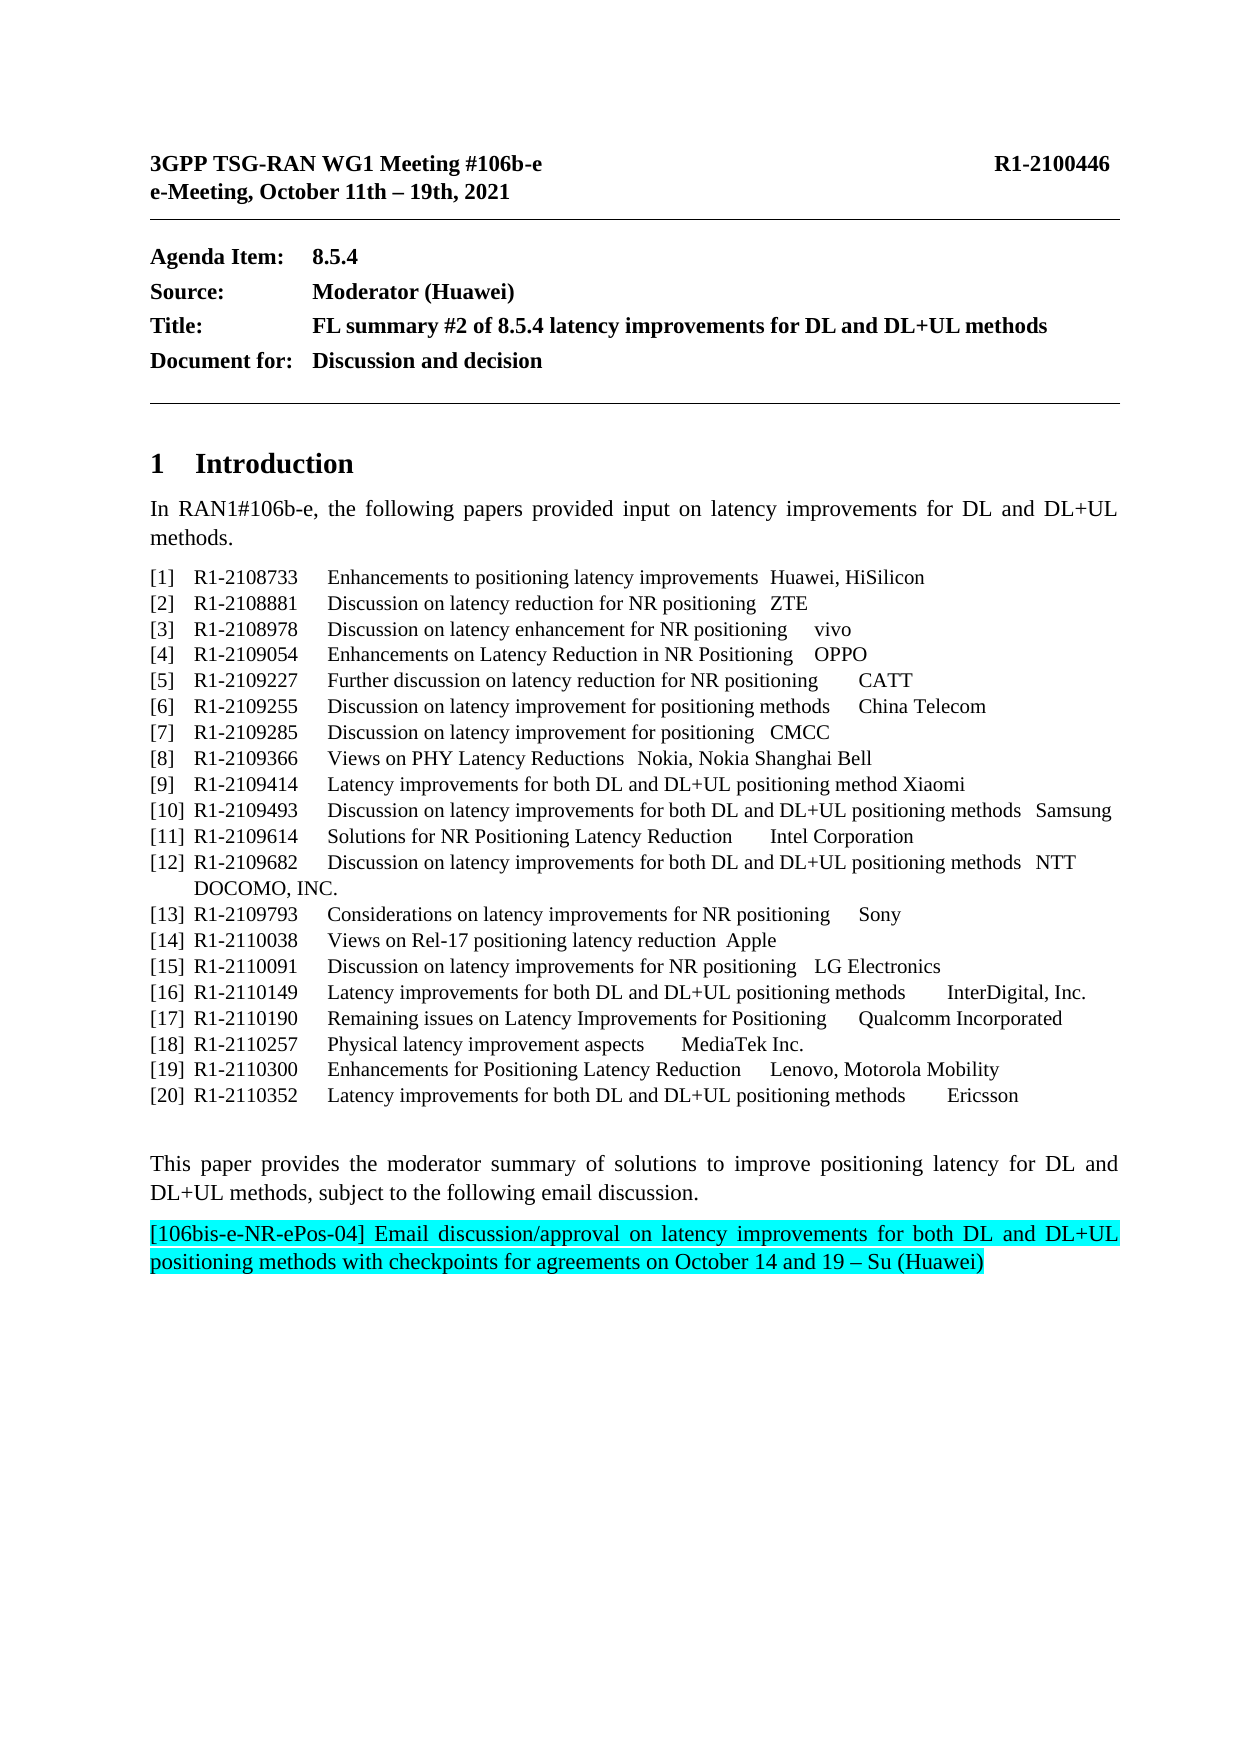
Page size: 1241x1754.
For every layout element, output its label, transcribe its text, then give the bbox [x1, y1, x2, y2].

list R1-2108733 Enhancements to positioning latency improvements Huawei, HiSilicon [150, 564, 1120, 589]
subtitle Introduction [150, 447, 1120, 480]
list R1-2110038 Views on Rel-17 positioning latency reduction Apple [150, 928, 1120, 952]
text e-Meeting, October 11th – 19th, 2021 [150, 178, 1120, 205]
list R1-2108881 Discussion on latency reduction for NR positioning ZTE [150, 591, 1120, 614]
list R1-2109255 Discussion on latency improvement for positioning methods China Telecom [150, 694, 1120, 718]
text Source: Moderator (Huawei) [150, 278, 1120, 304]
text 3GPP TSG-RAN WG1 Meeting #106b-e R1-2100446 [150, 150, 1120, 176]
list R1-2109366 Views on PHY Latency Reductions Nokia, Nokia Shanghai Bell [150, 746, 1120, 770]
list R1-2109227 Further discussion on latency reduction for NR positioning CATT [150, 668, 1120, 692]
list R1-2109285 Discussion on latency improvement for positioning CMCC [150, 720, 1120, 744]
list R1-2108978 Discussion on latency enhancement for NR positioning vivo [150, 616, 1120, 641]
list R1-2109682 Discussion on latency improvements for both DL and DL+UL positioning methods NTT DOCOMO, INC. [150, 850, 1120, 900]
text Document for: Discussion and decision [150, 347, 1120, 373]
list R1-2109614 Solutions for NR Positioning Latency Reduction Intel Corporation [150, 824, 1120, 848]
text In RAN1#106b-e, the following papers provided input on latency improvements for DL and DL+UL methods. [150, 495, 1120, 550]
list R1-2110091 Discussion on latency improvements for NR positioning LG Electronics [150, 954, 1120, 978]
text Title: FL summary #2 of 8.5.4 latency improvements for DL and DL+UL methods [150, 312, 1120, 339]
list R1-2110190 Remaining issues on Latency Improvements for Positioning Qualcomm Incorporated [150, 1006, 1120, 1029]
list R1-2109793 Considerations on latency improvements for NR positioning Sony [150, 902, 1120, 926]
list R1-2110352 Latency improvements for both DL and DL+UL positioning methods Ericsson [150, 1083, 1120, 1107]
list R1-2109493 Discussion on latency improvements for both DL and DL+UL positioning methods Samsung [150, 798, 1120, 822]
list R1-2110257 Physical latency improvement aspects MediaTek Inc. [150, 1031, 1120, 1056]
list R1-2109414 Latency improvements for both DL and DL+UL positioning method Xiaomi [150, 772, 1120, 796]
text [106bis-e-NR-ePos-04] Email discussion/approval on latency improvements for both DL and DL+UL positioning methods with checkpoints for agreements on October 14 and 19 – Su (Huawei) [150, 1246, 1120, 1274]
text Agenda Item: 8.5.4 [150, 243, 1120, 269]
list R1-2110149 Latency improvements for both DL and DL+UL positioning methods InterDigital, Inc. [150, 979, 1120, 1004]
text This paper provides the moderator summary of solutions to improve positioning latency for DL and DL+UL methods, subject to the following email discussion. [150, 1150, 1120, 1205]
list R1-2109054 Enhancements on Latency Reduction in NR Positioning OPPO [150, 642, 1120, 666]
list R1-2110300 Enhancements for Positioning Latency Reduction Lenovo, Motorola Mobility [150, 1057, 1120, 1081]
